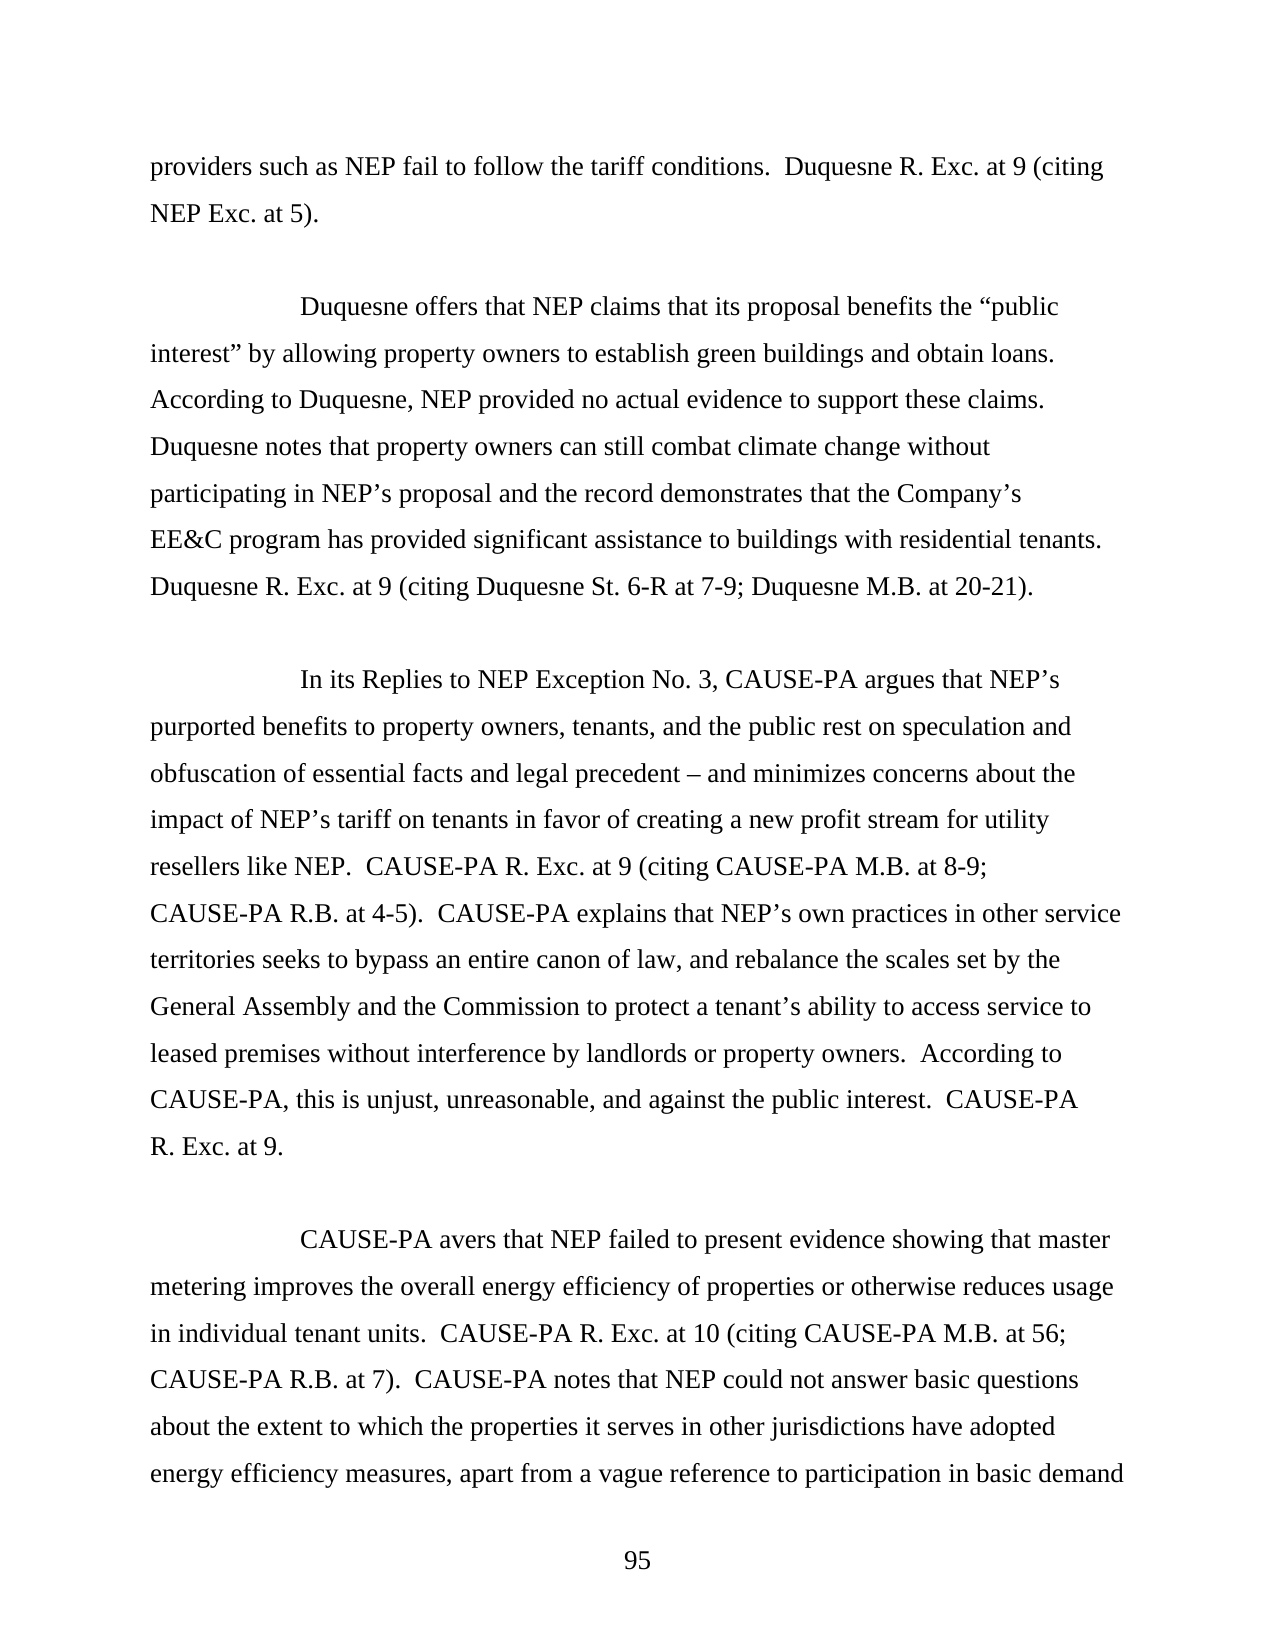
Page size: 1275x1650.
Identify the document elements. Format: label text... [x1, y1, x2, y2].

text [150, 1223, 1125, 1488]
text Duquesne offers that NEP claims that its proposal benefits the “public interest” by allowing property owners to establish green buildings and obtain loans. According to Duquesne, NEP provided no actual evidence to support these claims. Duquesne notes that property owners can still combat climate change without participating in NEP’s proposal and the record demonstrates that the Company’s EE&C program has provided significant assistance to buildings with residential tenants. Duquesne R. Exc. at 9 (citing Duquesne St. 6-R at 7-9; Duquesne M.B. at 20-21). [150, 290, 1125, 601]
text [150, 150, 1125, 228]
text In its Replies to NEP Exception No. 3, CAUSE-PA argues that NEP’s purported benefits to property owners, tenants, and the public rest on speculation and obfuscation of essential facts and legal precedent – and minimizes concerns about the impact of NEP’s tariff on tenants in favor of creating a new profit stream for utility resellers like NEP. CAUSE-PA R. Exc. at 9 (citing CAUSE-PA M.B. at 8-9; CAUSE-PA R.B. at 4-5). CAUSE-PA explains that NEP’s own practices in other service territories seeks to bypass an entire canon of law, and rebalance the scales set by the General Assembly and the Commission to protect a tenant’s ability to access service to leased premises without interference by landlords or property owners. According to CAUSE-PA, this is unjust, unreasonable, and against the public interest. CAUSE-PA R. Exc. at 9. [150, 663, 1125, 1161]
